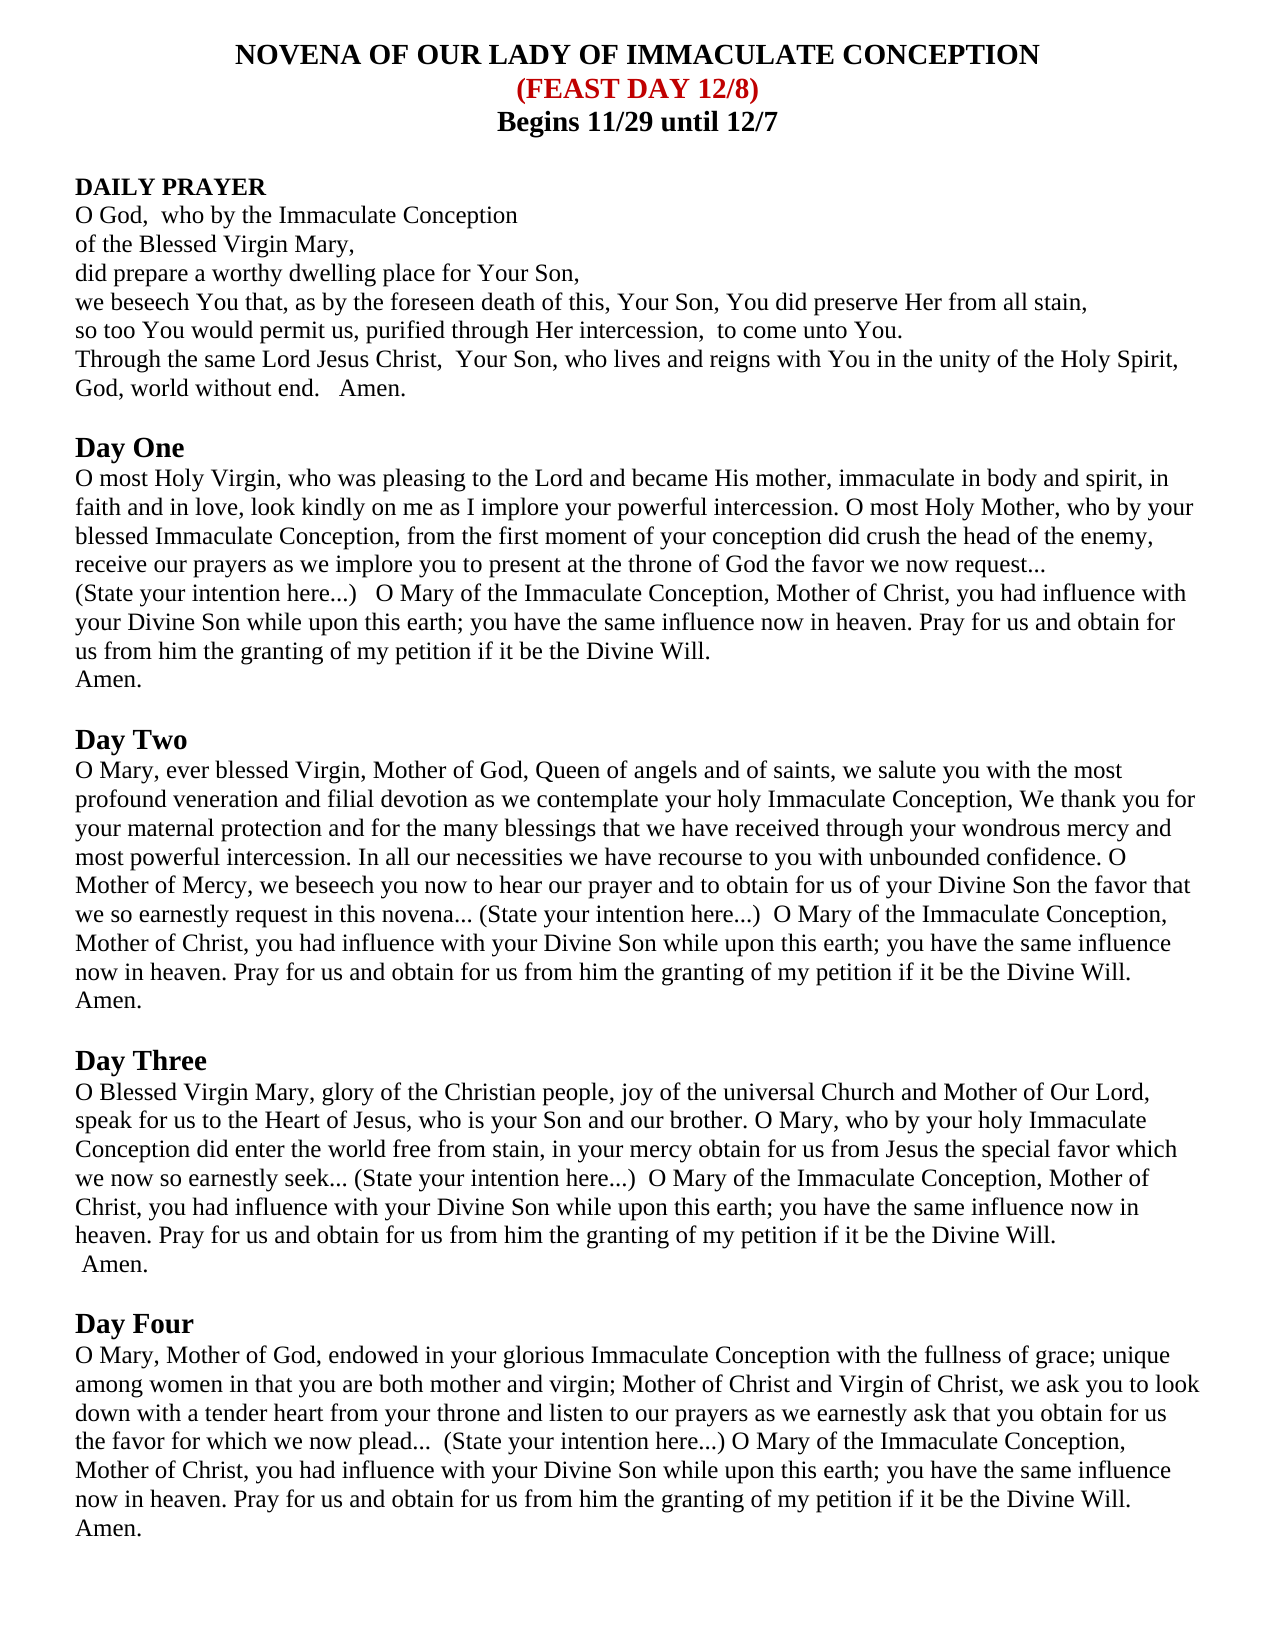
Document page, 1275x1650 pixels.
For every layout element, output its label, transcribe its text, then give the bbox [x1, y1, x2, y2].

text O Blessed Virgin Mary, glory of the Christian people, joy of the universal Church and Mother of Our Lord, speak for us to the Heart of Jesus, who is your Son and our brother. O Mary, who by your holy Immaculate Conception did enter the world free from stain, in your mercy obtain for us from Jesus the special favor which we now so earnestly seek... (State your intention here...) O Mary of the Immaculate Conception, Mother of Christ, you had influence with your Divine Son while upon this earth; you have the same influence now in heaven. Pray for us and obtain for us from him the granting of my petition if it be the Divine Will. [75, 1077, 1200, 1249]
text Amen. [75, 986, 1200, 1014]
text Day Three [75, 1043, 1200, 1077]
text O God, who by the Immaculate Conception [75, 200, 1200, 229]
text O Mary, Mother of God, endowed in your glorious Immaculate Conception with the fullness of grace; unique among women in that you are both mother and virgin; Mother of Christ and Virgin of Christ, we ask you to look down with a tender heart from your throne and listen to our prayers as we earnestly ask that you obtain for us the favor for which we now plead... (State your intention here...) O Mary of the Immaculate Conception, Mother of Christ, you had influence with your Divine Son while upon this earth; you have the same influence now in heaven. Pray for us and obtain for us from him the granting of my petition if it be the Divine Will. Amen. [75, 1340, 1200, 1541]
text of the Blessed Virgin Mary, [75, 229, 1200, 258]
text (FEAST DAY 12/8) [75, 71, 1200, 104]
text Through the same Lord Jesus Christ, Your Son, who lives and reigns with You in the unity of the Holy Spirit, [75, 344, 1200, 373]
text (State your intention here...) O Mary of the Immaculate Conception, Mother of Christ, you had influence with your Divine Son while upon this earth; you have the same influence now in heaven. Pray for us and obtain for us from him the granting of my petition if it be the Divine Will. [75, 578, 1200, 664]
text God, world without end. Amen. [75, 373, 1200, 402]
text so too You would permit us, purified through Her intercession, to come unto You. [75, 315, 1200, 344]
text O most Holy Virgin, who was pleasing to the Lord and became His mother, immaculate in body and spirit, in faith and in love, look kindly on me as I implore your powerful intercession. O most Holy Mother, who by your blessed Immaculate Conception, from the first moment of your conception did crush the head of the enemy, receive our prayers as we implore you to present at the throne of God the favor we now request... [75, 463, 1200, 578]
text O Mary, ever blessed Virgin, Mother of God, Queen of angels and of saints, we salute you with the most profound veneration and filial devotion as we contemplate your holy Immaculate Conception, We thank you for your maternal protection and for the many blessings that we have received through your wondrous mercy and most powerful intercession. In all our necessities we have recourse to you with unbounded confidence. O Mother of Mercy, we beseech you now to hear our prayer and to obtain for us of your Divine Son the favor that we so earnestly request in this novena... (State your intention here...) O Mary of the Immaculate Conception, Mother of Christ, you had influence with your Divine Son while upon this earth; you have the same influence now in heaven. Pray for us and obtain for us from him the granting of my petition if it be the Divine Will. [75, 756, 1200, 986]
text Amen. [75, 664, 1200, 693]
text Day One [75, 430, 1200, 463]
text Begins 11/29 until 12/7 [75, 104, 1200, 138]
text Day Four [75, 1307, 1200, 1340]
text Day Two [75, 722, 1200, 756]
text Amen. [75, 1249, 1200, 1278]
text did prepare a worthy dwelling place for Your Son, [75, 258, 1200, 287]
text NOVENA OF OUR LADY OF IMMACULATE CONCEPTION [75, 37, 1200, 71]
text DAILY PRAYER [75, 172, 1200, 200]
text we beseech You that, as by the foreseen death of this, Your Son, You did preserve Her from all stain, [75, 287, 1200, 315]
